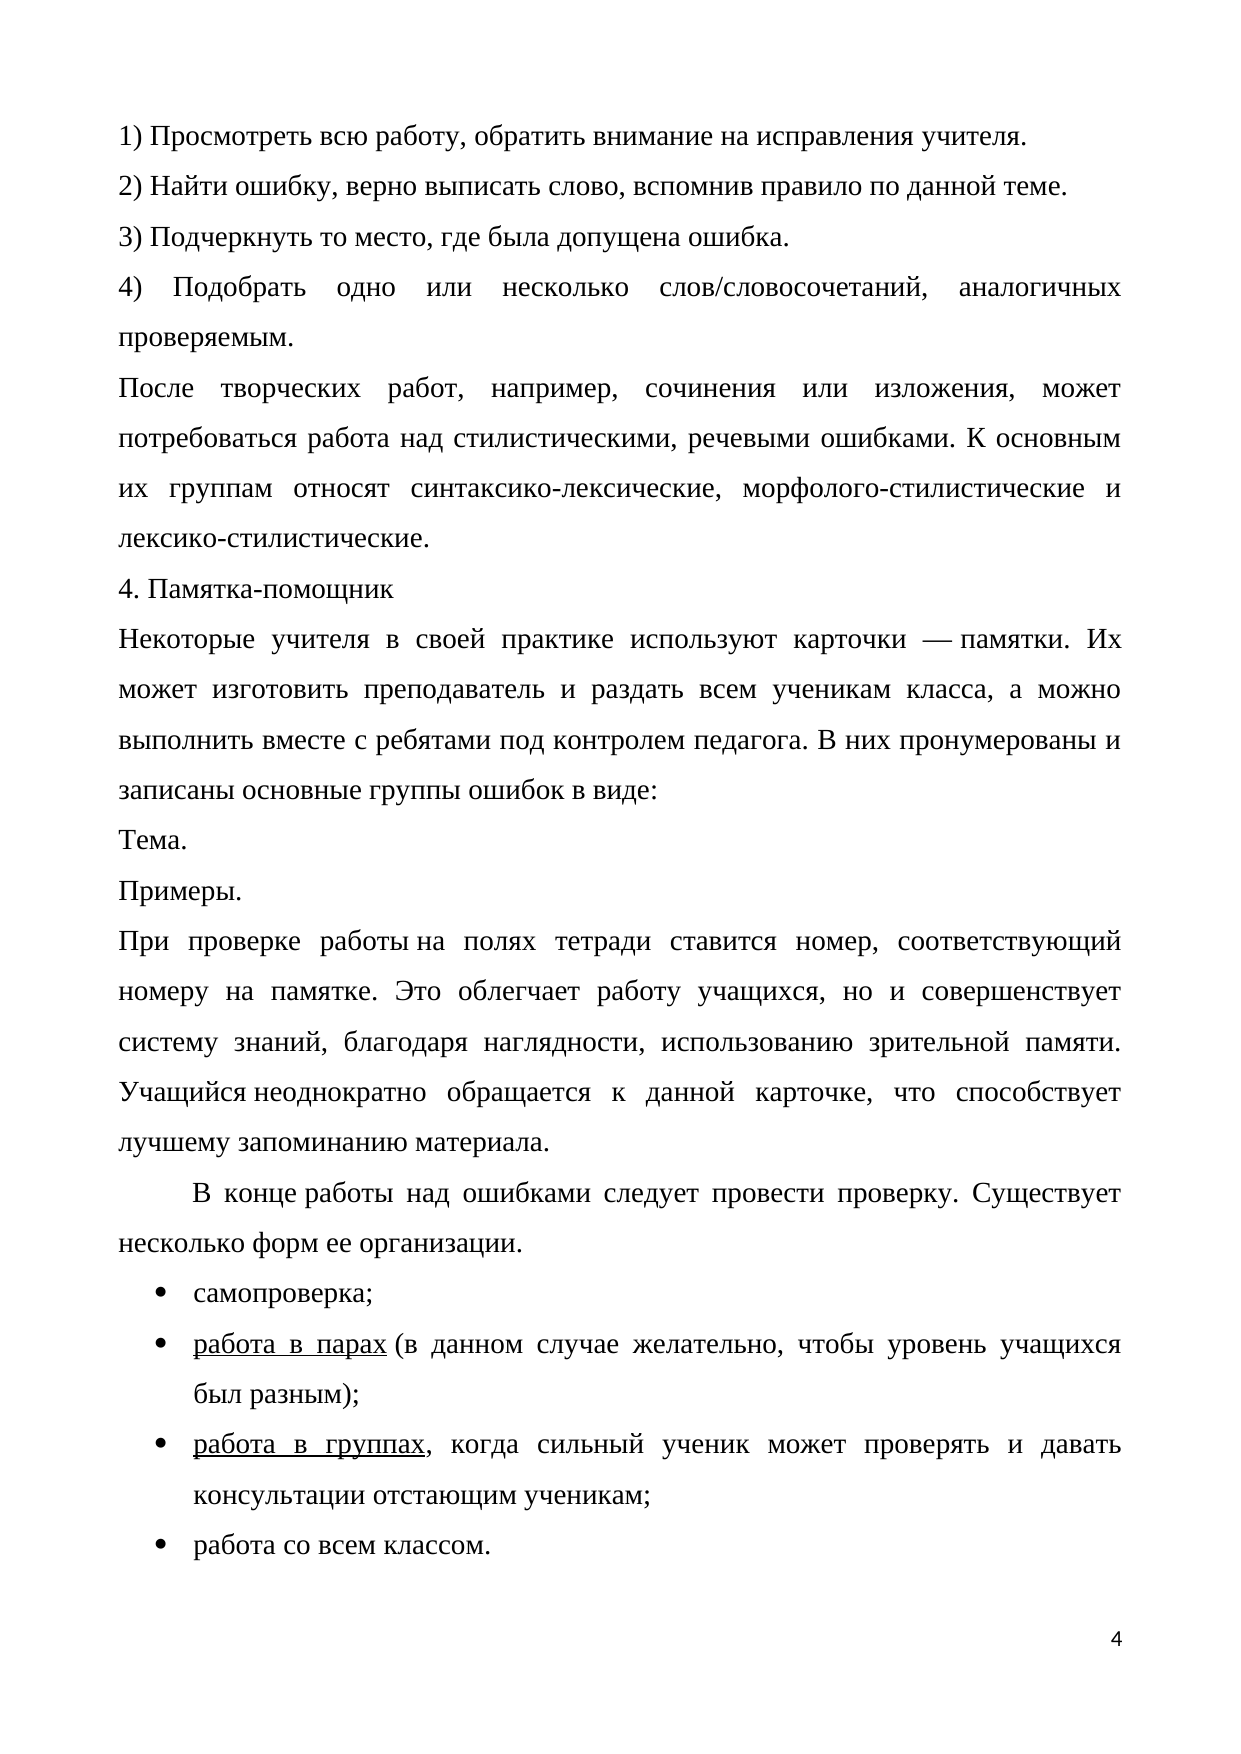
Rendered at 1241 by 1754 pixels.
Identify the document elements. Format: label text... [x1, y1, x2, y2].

text Некоторые учителя в своей практике используют карточки — памятки. Их может изготовить преподаватель и раздать всем ученикам класса, а можно выполнить вместе с ребятами под контролем педагога. В них пронумерованы и записаны основные группы ошибок в виде: [118, 621, 1122, 806]
text В конце работы над ошибками следует провести проверку. Существует несколько форм ее организации. [118, 1175, 1122, 1258]
text Тема. [118, 822, 1122, 856]
list самопроверка; [156, 1275, 1122, 1309]
text 4. Памятка-помощник [118, 571, 1122, 604]
text 2) Найти ошибку, верно выписать слово, вспомнив правило по данной теме. [118, 168, 1122, 202]
text После творческих работ, например, сочинения или изложения, может потребоваться работа над стилистическими, речевыми ошибками. К основным их группам относят синтаксико-лексические, морфолого-стилистические и лексико-стилистические. [118, 370, 1122, 554]
text Примеры. [118, 873, 1122, 906]
list работа в парах (в данном случае желательно, чтобы уровень учащихся был разным); [156, 1326, 1122, 1410]
text 4) Подобрать одно или несколько слов/словосочетаний, аналогичных проверяемым. [118, 269, 1122, 353]
text При проверке работы на полях тетради ставится номер, соответствующий номеру на памятке. Это облегчает работу учащихся, но и совершенствует систему знаний, благодаря наглядности, использованию зрительной памяти. Учащийся неоднократно обращается к данной карточке, что способствует лучшему запоминанию материала. [118, 923, 1122, 1158]
text 1) Просмотреть всю работу, обратить внимание на исправления учителя. [118, 118, 1122, 152]
list работа со всем классом. [156, 1527, 1122, 1561]
text 3) Подчеркнуть то место, где была допущена ошибка. [118, 219, 1122, 252]
list работа в группах, когда сильный ученик может проверять и давать консультации отстающим ученикам; [156, 1426, 1122, 1510]
